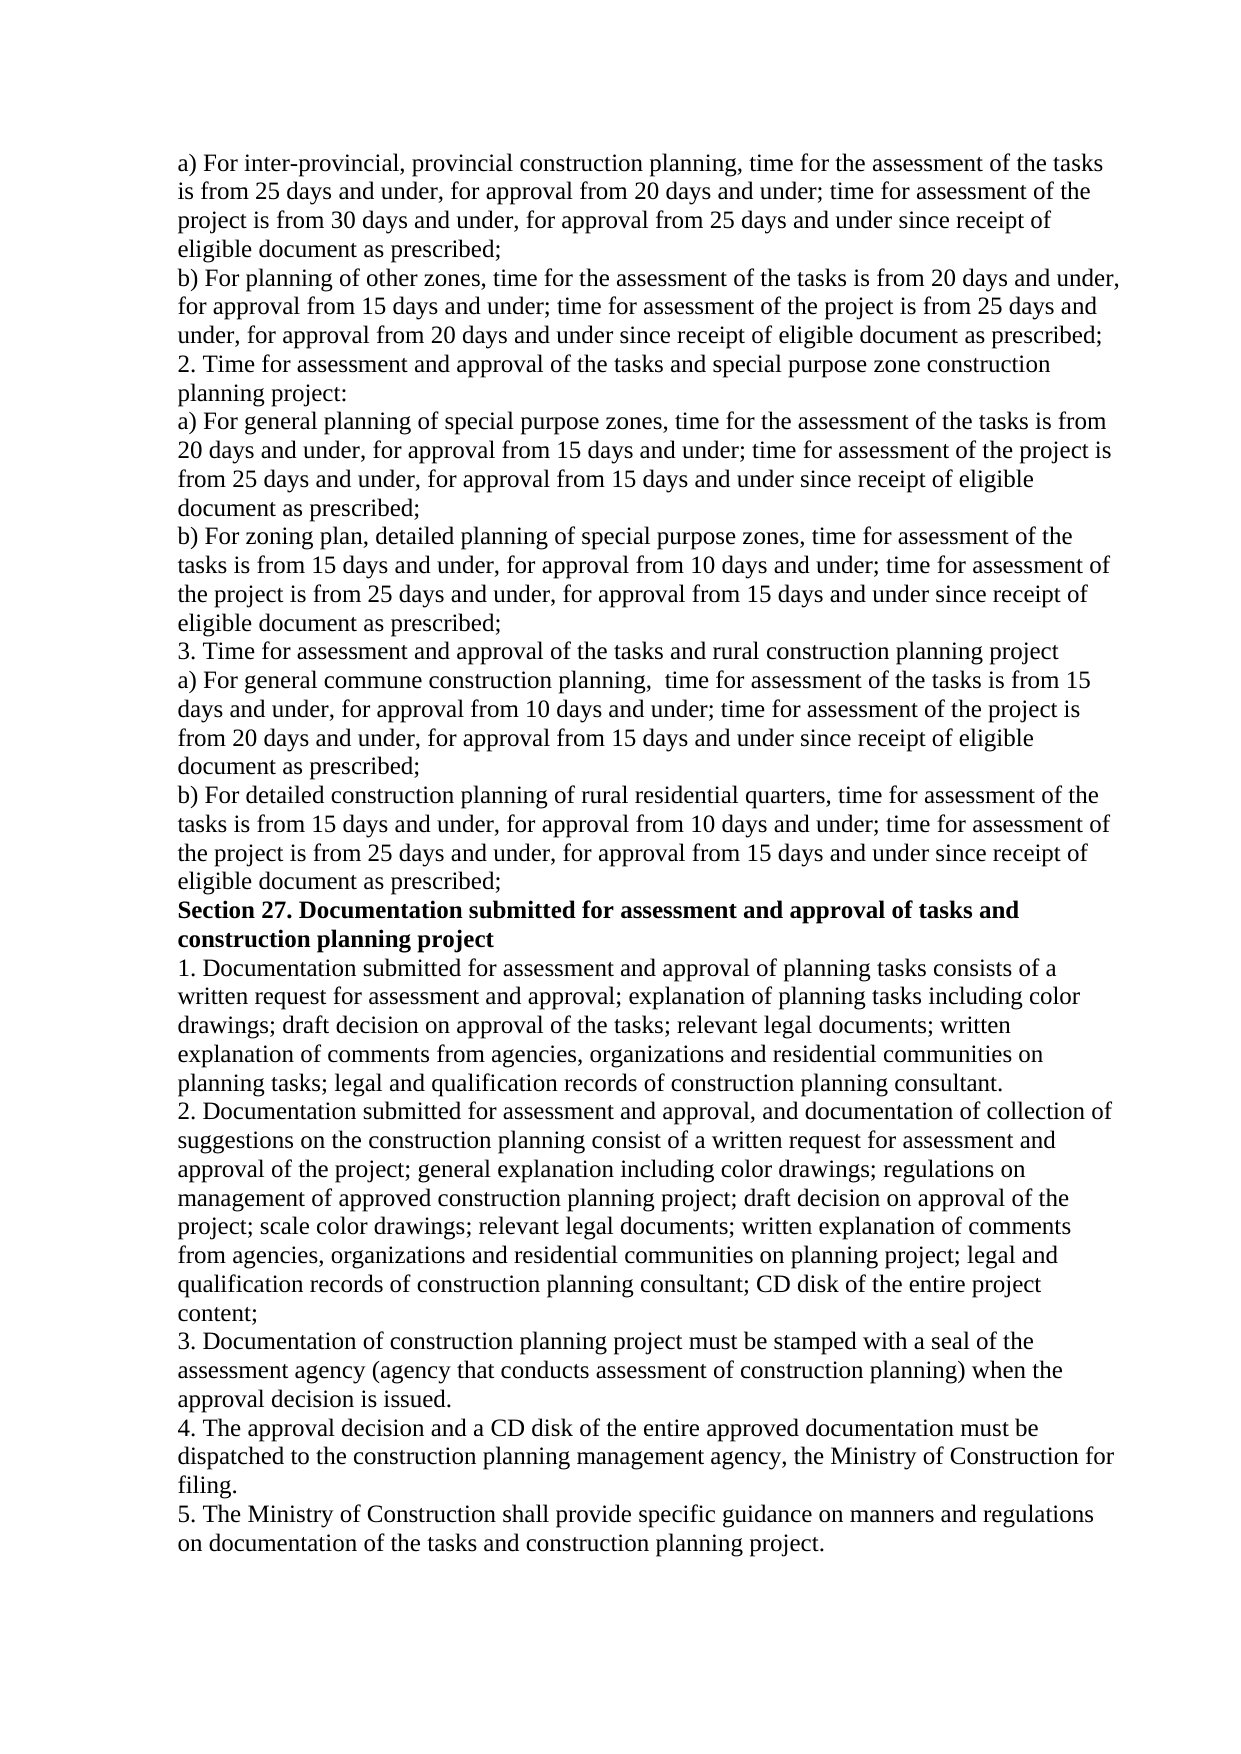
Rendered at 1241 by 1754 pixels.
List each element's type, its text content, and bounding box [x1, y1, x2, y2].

text a) For general planning of special purpose zones, time for the assessment of the tasks is from 20 days and under, for approval from 15 days and under; time for assessment of the project is from 25 days and under, for approval from 15 days and under since receipt of eligible document as prescribed; [177, 406, 1122, 521]
text 2. Documentation submitted for assessment and approval, and documentation of collection of suggestions on the construction planning consist of a written request for assessment and approval of the project; general explanation including color drawings; regulations on management of approved construction planning project; draft decision on approval of the project; scale color drawings; relevant legal documents; written explanation of comments from agencies, organizations and residential communities on planning project; legal and qualification records of construction planning consultant; CD disk of the entire project content; [177, 1096, 1122, 1326]
text 3. Time for assessment and approval of the tasks and rural construction planning project [177, 636, 1122, 665]
text 4. The approval decision and a CD disk of the entire approved documentation must be dispatched to the construction planning management agency, the Ministry of Construction for filing. [177, 1413, 1122, 1499]
text b) For zoning plan, detailed planning of special purpose zones, time for assessment of the tasks is from 15 days and under, for approval from 10 days and under; time for assessment of the project is from 25 days and under, for approval from 15 days and under since receipt of eligible document as prescribed; [177, 521, 1122, 636]
text 5. The Ministry of Construction shall provide specific guidance on manners and regulations on documentation of the tasks and construction planning project. [177, 1499, 1122, 1556]
text a) For inter-provincial, provincial construction planning, time for the assessment of the tasks is from 25 days and under, for approval from 20 days and under; time for assessment of the project is from 30 days and under, for approval from 25 days and under since receipt of eligible document as prescribed; [177, 148, 1122, 263]
text Section 27. Documentation submitted for assessment and approval of tasks and construction planning project [177, 895, 1122, 953]
text b) For planning of other zones, time for the assessment of the tasks is from 20 days and under, for approval from 15 days and under; time for assessment of the project is from 25 days and under, for approval from 20 days and under since receipt of eligible document as prescribed; [177, 263, 1122, 349]
text 2. Time for assessment and approval of the tasks and special purpose zone construction planning project: [177, 349, 1122, 406]
text b) For detailed construction planning of rural residential quarters, time for assessment of the tasks is from 15 days and under, for approval from 10 days and under; time for assessment of the project is from 25 days and under, for approval from 15 days and under since receipt of eligible document as prescribed; [177, 780, 1122, 895]
text a) For general commune construction planning, time for assessment of the tasks is from 15 days and under, for approval from 10 days and under; time for assessment of the project is from 20 days and under, for approval from 15 days and under since receipt of eligible document as prescribed; [177, 665, 1122, 780]
text 3. Documentation of construction planning project must be stamped with a seal of the assessment agency (agency that conducts assessment of construction planning) when the approval decision is issued. [177, 1326, 1122, 1413]
text 1. Documentation submitted for assessment and approval of planning tasks consists of a written request for assessment and approval; explanation of planning tasks including color drawings; draft decision on approval of the tasks; relevant legal documents; written explanation of comments from agencies, organizations and residential communities on planning tasks; legal and qualification records of construction planning consultant. [177, 953, 1122, 1096]
